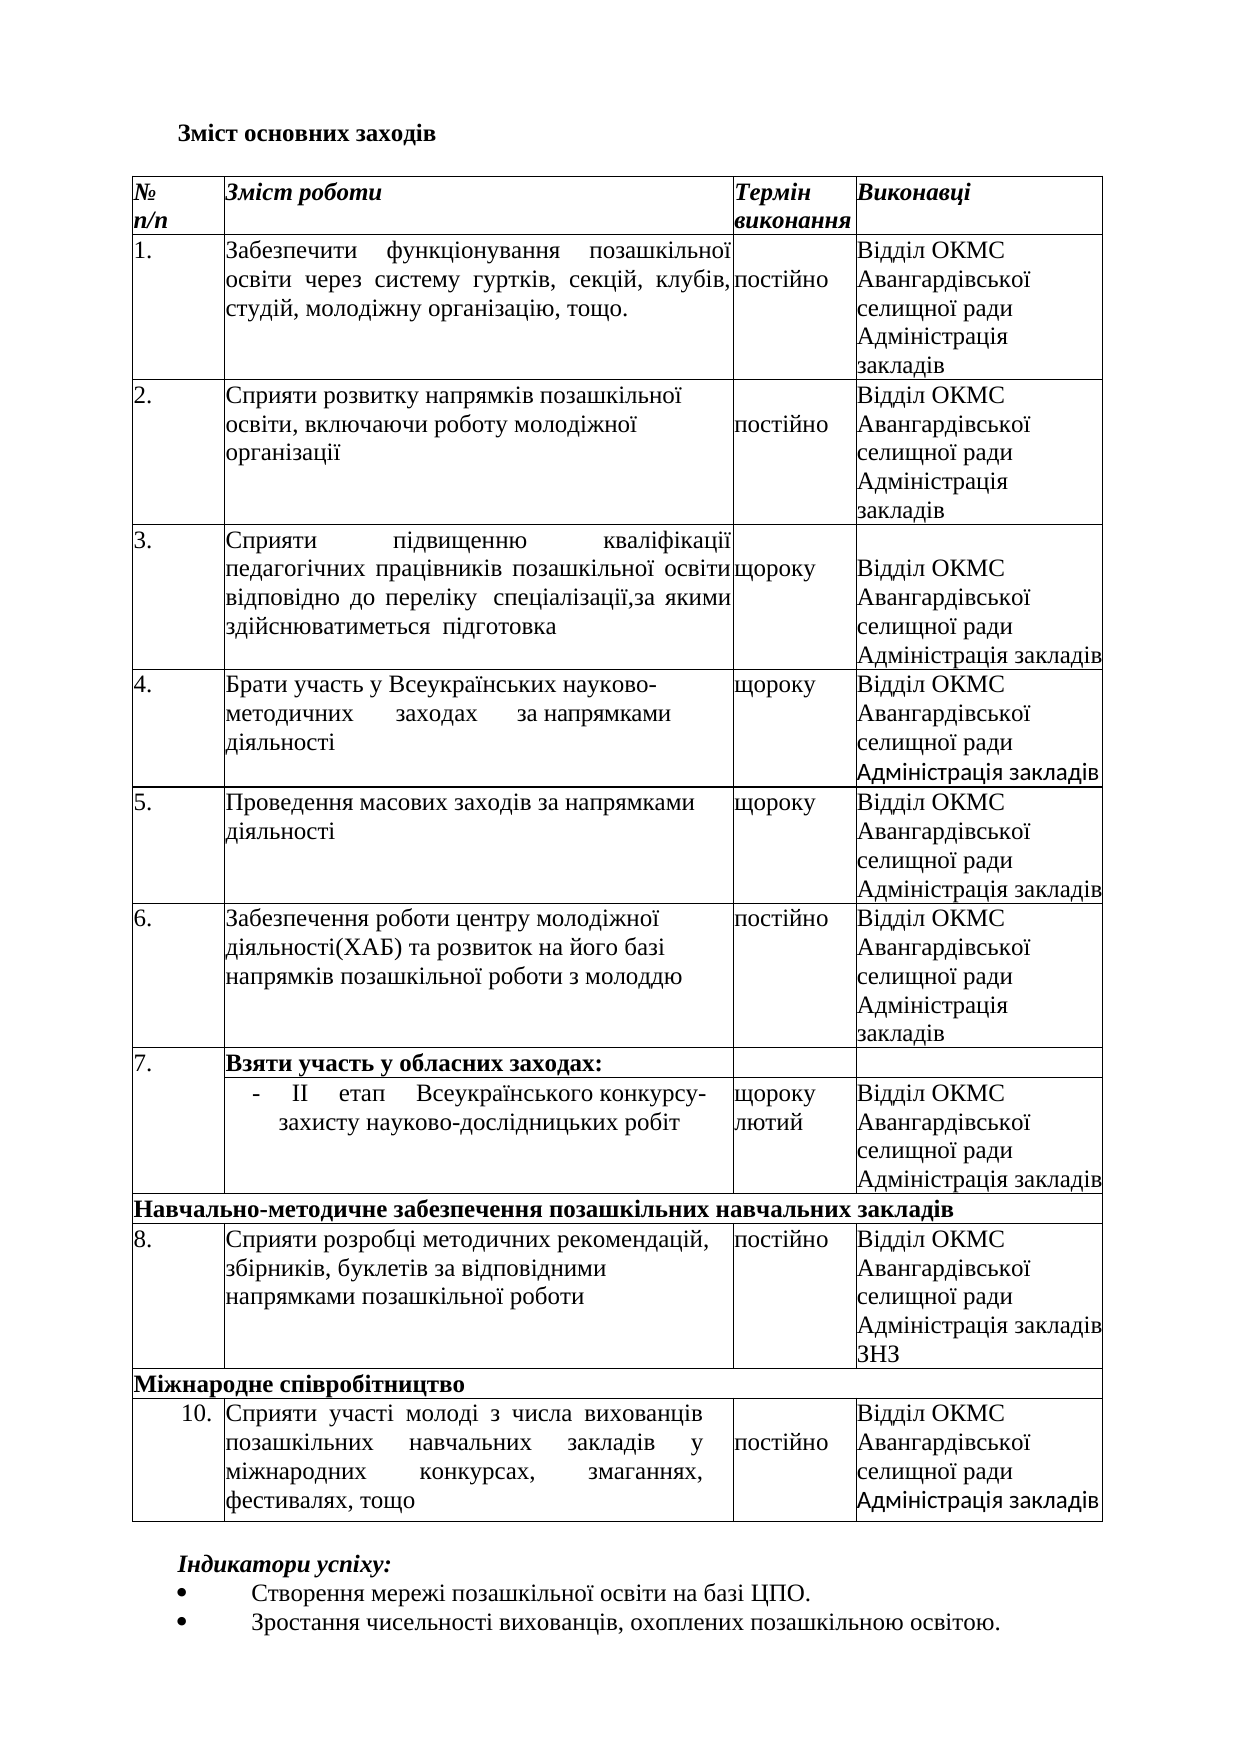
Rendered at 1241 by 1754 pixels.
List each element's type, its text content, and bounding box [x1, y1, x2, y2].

table_cell Сприяти розробці методичних рекомендацій, збірників, буклетів за відповідними напрямками позашкільної роботи [225, 1224, 733, 1368]
table_cell щороку лютий [734, 1078, 856, 1193]
subtitle Індикатори успіху: [177, 1549, 1152, 1578]
table_cell 8. [133, 1224, 224, 1368]
table_cell [857, 1048, 1102, 1077]
table_cell Відділ ОКМС Авангардівської селищної ради Адміністрація закладів [857, 1399, 1102, 1521]
table_cell 6. [133, 904, 224, 1047]
table_cell Сприяти розвитку напрямків позашкільної освіти, включаючи роботу молодіжної організації [225, 380, 733, 524]
table_cell Сприяти підвищенню кваліфікації педагогічних працівників позашкільної освіти відповідно до переліку спеціалізації,за якими здійснюватиметься підготовка [225, 525, 733, 668]
table_cell Сприяти участі молоді з числа вихованців позашкільних навчальних закладів у міжнародних конкурсах, змаганнях, фестивалях, тощо [225, 1399, 733, 1521]
table_cell постійно [734, 904, 856, 1047]
table_cell Відділ ОКМС Авангардівської селищної ради Адміністрація закладів ЗНЗ [857, 1224, 1102, 1368]
table_cell Відділ ОКМС Авангардівської селищної ради Адміністрація закладів [857, 525, 1102, 668]
table_cell 7. [133, 1048, 224, 1193]
table_cell Навчально-методичне забезпечення позашкільних навчальних закладів [133, 1194, 1102, 1223]
table_cell 4. [133, 670, 224, 786]
table_cell Відділ ОКМС Авангардівської селищної ради Адміністрація закладів [857, 670, 1102, 786]
table_cell постійно [734, 1224, 856, 1368]
table_cell [734, 1048, 856, 1077]
table_header Зміст роботи [225, 177, 733, 234]
table_cell 10. [133, 1399, 224, 1521]
table_cell 5. [133, 788, 224, 902]
subtitle Зміст основних заходів [177, 118, 1152, 147]
table_header Виконавці [857, 177, 1102, 234]
table_cell - ІІ етап Всеукраїнського конкурсу- захисту науково-дослідницьких робіт [225, 1078, 733, 1193]
table_cell 2. [133, 380, 224, 524]
table_cell Відділ ОКМС Авангардівської селищної ради Адміністрація закладів [857, 235, 1102, 379]
table_cell постійно [734, 235, 856, 379]
table_cell Забезпечення роботи центру молодіжної діяльності(ХАБ) та розвиток на його базі напрямків позашкільної роботи з молоддю [225, 904, 733, 1047]
list Зростання чисельності вихованців, охоплених позашкільною освітою. [177, 1607, 1152, 1636]
table_header Термін виконання [734, 177, 856, 234]
table_cell щороку [734, 525, 856, 668]
list Створення мережі позашкільної освіти на базі ЦПО. [177, 1578, 1152, 1607]
table_cell Відділ ОКМС Авангардівської селищної ради Адміністрація закладів [857, 380, 1102, 524]
table_cell Забезпечити функціонування позашкільної освіти через систему гуртків, секцій, клубів, студій, молодіжну організацію, тощо. [225, 235, 733, 379]
table_cell щороку [734, 670, 856, 786]
table_cell Брати участь у Всеукраїнських науково- методичних заходах за напрямками діяльності [225, 670, 733, 786]
table_cell щороку [734, 788, 856, 902]
table_cell Відділ ОКМС Авангардівської селищної ради Адміністрація закладів [857, 788, 1102, 902]
table_header № п/п [133, 177, 224, 234]
table_cell Проведення масових заходів за напрямками діяльності [225, 788, 733, 902]
table_cell постійно [734, 1399, 856, 1521]
table_cell Відділ ОКМС Авангардівської селищної ради Адміністрація закладів [857, 904, 1102, 1047]
table_cell постійно [734, 380, 856, 524]
table_cell Взяти участь у обласних заходах: [225, 1048, 733, 1077]
table_cell Міжнародне співробітництво [133, 1369, 1102, 1397]
table_cell 1. [133, 235, 224, 379]
table_cell Відділ ОКМС Авангардівської селищної ради Адміністрація закладів [857, 1078, 1102, 1193]
table_cell 3. [133, 525, 224, 668]
